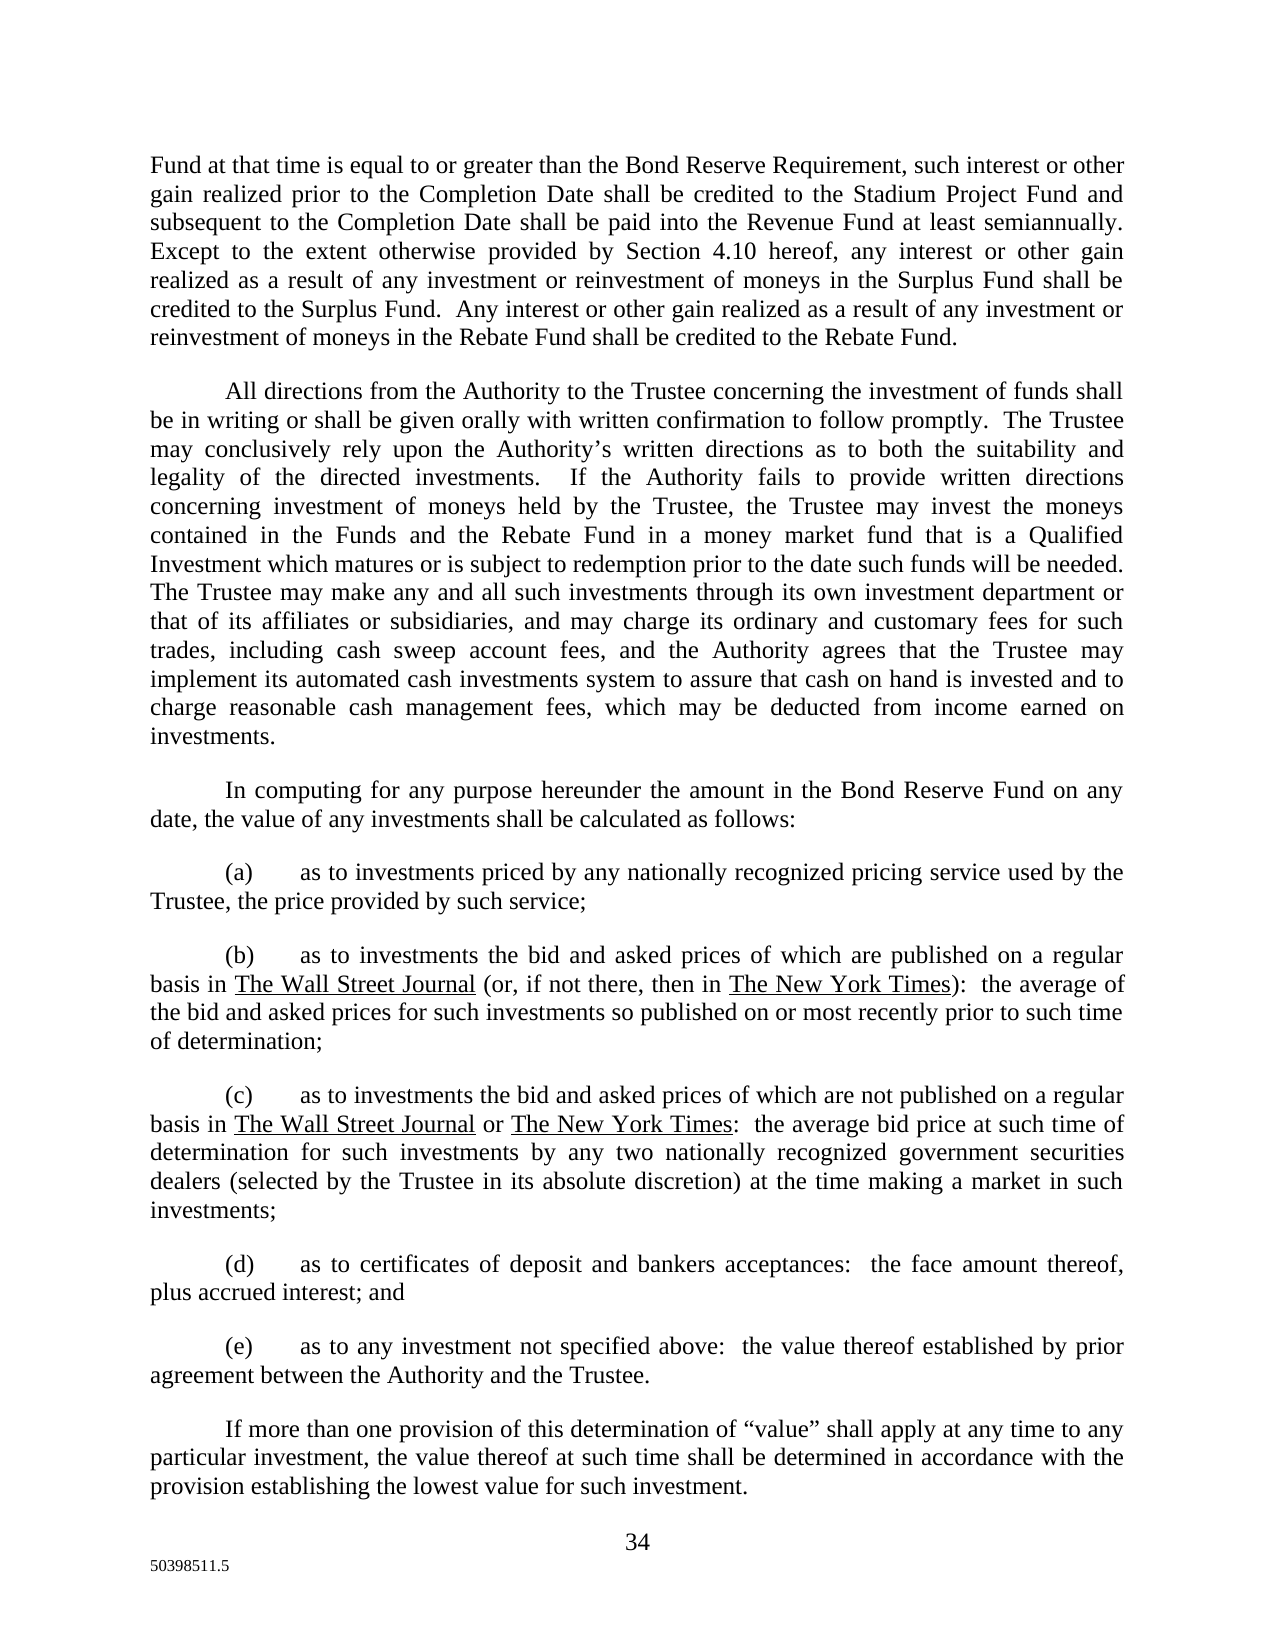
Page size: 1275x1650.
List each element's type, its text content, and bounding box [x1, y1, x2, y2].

text In computing for any purpose hereunder the amount in the Bond Reserve Fund on any date, the value of any investments shall be calculated as follows: [150, 775, 1125, 832]
subtitle as to investments the bid and asked prices of which are not published on a regular basis in The Wall Street Journal or The New York Times: the average bid price at such time of determination for such investments by any two nationally recognized government securities dealers (selected by the Trustee in its absolute discretion) at the time making a market in such investments; [150, 1080, 1125, 1224]
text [150, 150, 1125, 351]
subtitle as to investments priced by any nationally recognized pricing service used by the Trustee, the price provided by such service; [150, 857, 1125, 915]
subtitle as to investments the bid and asked prices of which are published on a regular basis in The Wall Street Journal (or, if not there, then in The New York Times): the average of the bid and asked prices for such investments so published on or most recently prior to such time of determination; [150, 940, 1125, 1055]
subtitle as to certificates of deposit and bankers acceptances: the face amount thereof, plus accrued interest; and [150, 1249, 1125, 1306]
subtitle as to any investment not specified above: the value thereof established by prior agreement between the Authority and the Trustee. [150, 1331, 1125, 1389]
text If more than one provision of this determination of “value” shall apply at any time to any particular investment, the value thereof at such time shall be determined in accordance with the provision establishing the lowest value for such investment. [150, 1414, 1125, 1500]
text All directions from the Authority to the Trustee concerning the investment of funds shall be in writing or shall be given orally with written confirmation to follow promptly. The Trustee may conclusively rely upon the Authority’s written directions as to both the suitability and legality of the directed investments. If the Authority fails to provide written directions concerning investment of moneys held by the Trustee, the Trustee may invest the moneys contained in the Funds and the Rebate Fund in a money market fund that is a Qualified Investment which matures or is subject to redemption prior to the date such funds will be needed. The Trustee may make any and all such investments through its own investment department or that of its affiliates or subsidiaries, and may charge its ordinary and customary fees for such trades, including cash sweep account fees, and the Authority agrees that the Trustee may implement its automated cash investments system to assure that cash on hand is invested and to charge reasonable cash management fees, which may be deducted from income earned on investments. [150, 376, 1125, 750]
